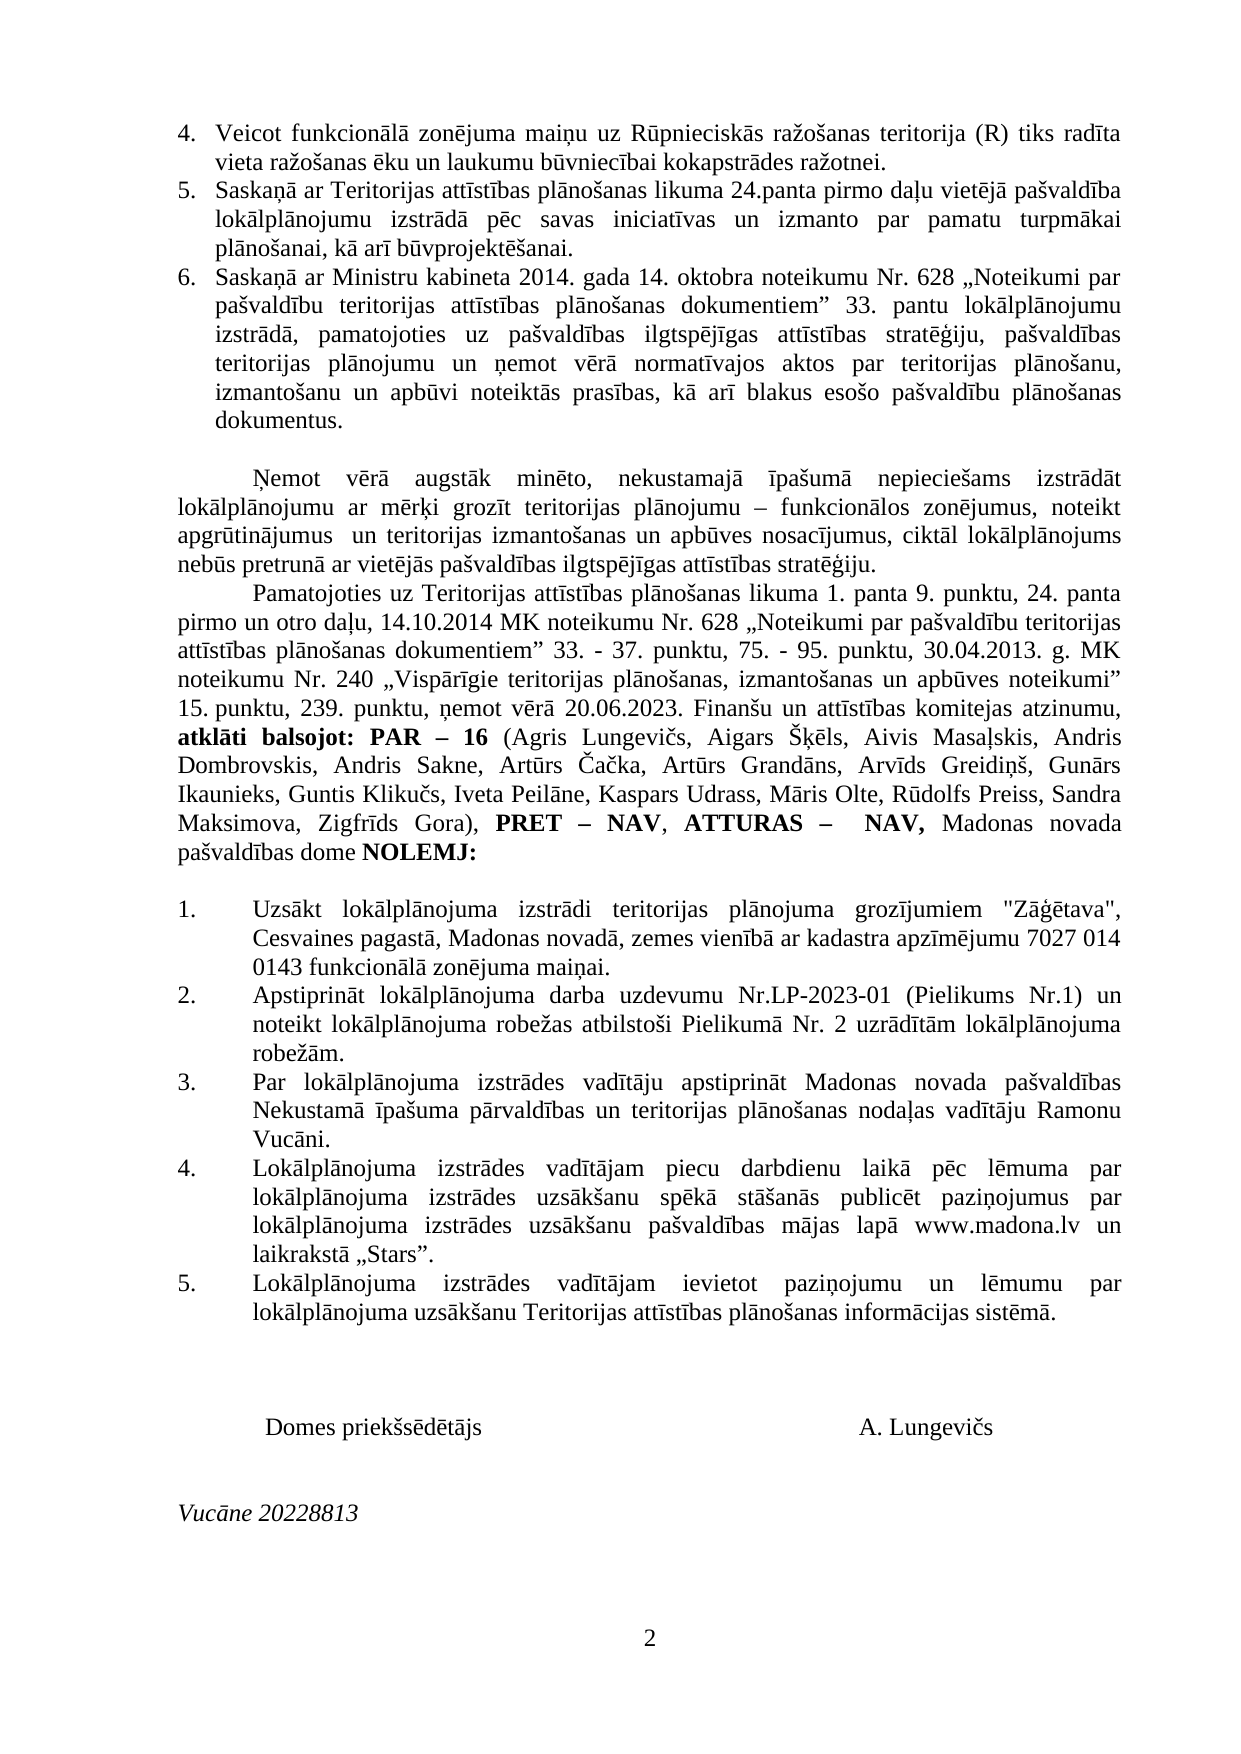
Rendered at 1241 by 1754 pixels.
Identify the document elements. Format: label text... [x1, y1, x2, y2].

list Apstiprināt lokālplānojuma darba uzdevumu Nr.LP-2023-01 (Pielikums Nr.1) un noteikt lokālplānojuma robežas atbilstoši Pielikumā Nr. 2 uzrādītām lokālplānojuma robežām. [177, 981, 1122, 1067]
list Saskaņā ar Teritorijas attīstības plānošanas likuma 24.panta pirmo daļu vietējā pašvaldība lokālplānojumu izstrādā pēc savas iniciatīvas un izmanto par pamatu turpmākai plānošanai, kā arī būvprojektēšanai. [177, 176, 1122, 262]
text Domes priekšsēdētājs A. Lungevičs [177, 1412, 1122, 1441]
list Veicot funkcionālā zonējuma maiņu uz Rūpnieciskās ražošanas teritorija (R) tiks radīta vieta ražošanas ēku un laukumu būvniecībai kokapstrādes ražotnei. [177, 118, 1122, 176]
list Saskaņā ar Ministru kabineta 2014. gada 14. oktobra noteikumu Nr. 628 „Noteikumi par pašvaldību teritorijas attīstības plānošanas dokumentiem” 33. pantu lokālplānojumu izstrādā, pamatojoties uz pašvaldības ilgtspējīgas attīstības stratēģiju, pašvaldības teritorijas plānojumu un ņemot vērā normatīvajos aktos par teritorijas plānošanu, izmantošanu un apbūvi noteiktās prasības, kā arī blakus esošo pašvaldību plānošanas dokumentus. [177, 262, 1122, 434]
list Lokālplānojuma izstrādes vadītājam ievietot paziņojumu un lēmumu par lokālplānojuma uzsākšanu Teritorijas attīstības plānošanas informācijas sistēmā. [177, 1268, 1122, 1326]
text Ņemot vērā augstāk minēto, nekustamajā īpašumā nepieciešams izstrādāt lokālplānojumu ar mērķi grozīt teritorijas plānojumu – funkcionālos zonējumus, noteikt apgrūtinājumus un teritorijas izmantošanas un apbūves nosacījumus, ciktāl lokālplānojums nebūs pretrunā ar vietējās pašvaldības ilgtspējīgas attīstības stratēģiju. [177, 463, 1122, 578]
list Uzsākt lokālplānojuma izstrādi teritorijas plānojuma grozījumiem "Zāģētava", Cesvaines pagastā, Madonas novadā, zemes vienībā ar kadastra apzīmējumu 7027 014 0143 funkcionālā zonējuma maiņai. [177, 894, 1122, 981]
list Par lokālplānojuma izstrādes vadītāju apstiprināt Madonas novada pašvaldības Nekustamā īpašuma pārvaldības un teritorijas plānošanas nodaļas vadītāju Ramonu Vucāni. [177, 1067, 1122, 1153]
list Lokālplānojuma izstrādes vadītājam piecu darbdienu laikā pēc lēmuma par lokālplānojuma izstrādes uzsākšanu spēkā stāšanās publicēt paziņojumus par lokālplānojuma izstrādes uzsākšanu pašvaldības mājas lapā www.madona.lv un laikrakstā „Stars”. [177, 1153, 1122, 1268]
text Pamatojoties uz Teritorijas attīstības plānošanas likuma 1. panta 9. punktu, 24. panta pirmo un otro daļu, 14.10.2014 MK noteikumu Nr. 628 „Noteikumi par pašvaldību teritorijas attīstības plānošanas dokumentiem” 33. - 37. punktu, 75. - 95. punktu, 30.04.2013. g. MK noteikumu Nr. 240 „Vispārīgie teritorijas plānošanas, izmantošanas un apbūves noteikumi” 15. punktu, 239. punktu, ņemot vērā 20.06.2023. Finanšu un attīstības komitejas atzinumu, atklāti balsojot: PAR – 16 (Agris Lungevičs, Aigars Šķēls, Aivis Masaļskis, Andris Dombrovskis, Andris Sakne, Artūrs Čačka, Artūrs Grandāns, Arvīds Greidiņš, Gunārs Ikaunieks, Guntis Klikučs, Iveta Peilāne, Kaspars Udrass, Māris Olte, Rūdolfs Preiss, Sandra Maksimova, Zigfrīds Gora), PRET – NAV, ATTURAS – NAV, Madonas novada pašvaldības dome NOLEMJ: [177, 578, 1122, 866]
text Vucāne 20228813 [177, 1498, 1122, 1527]
